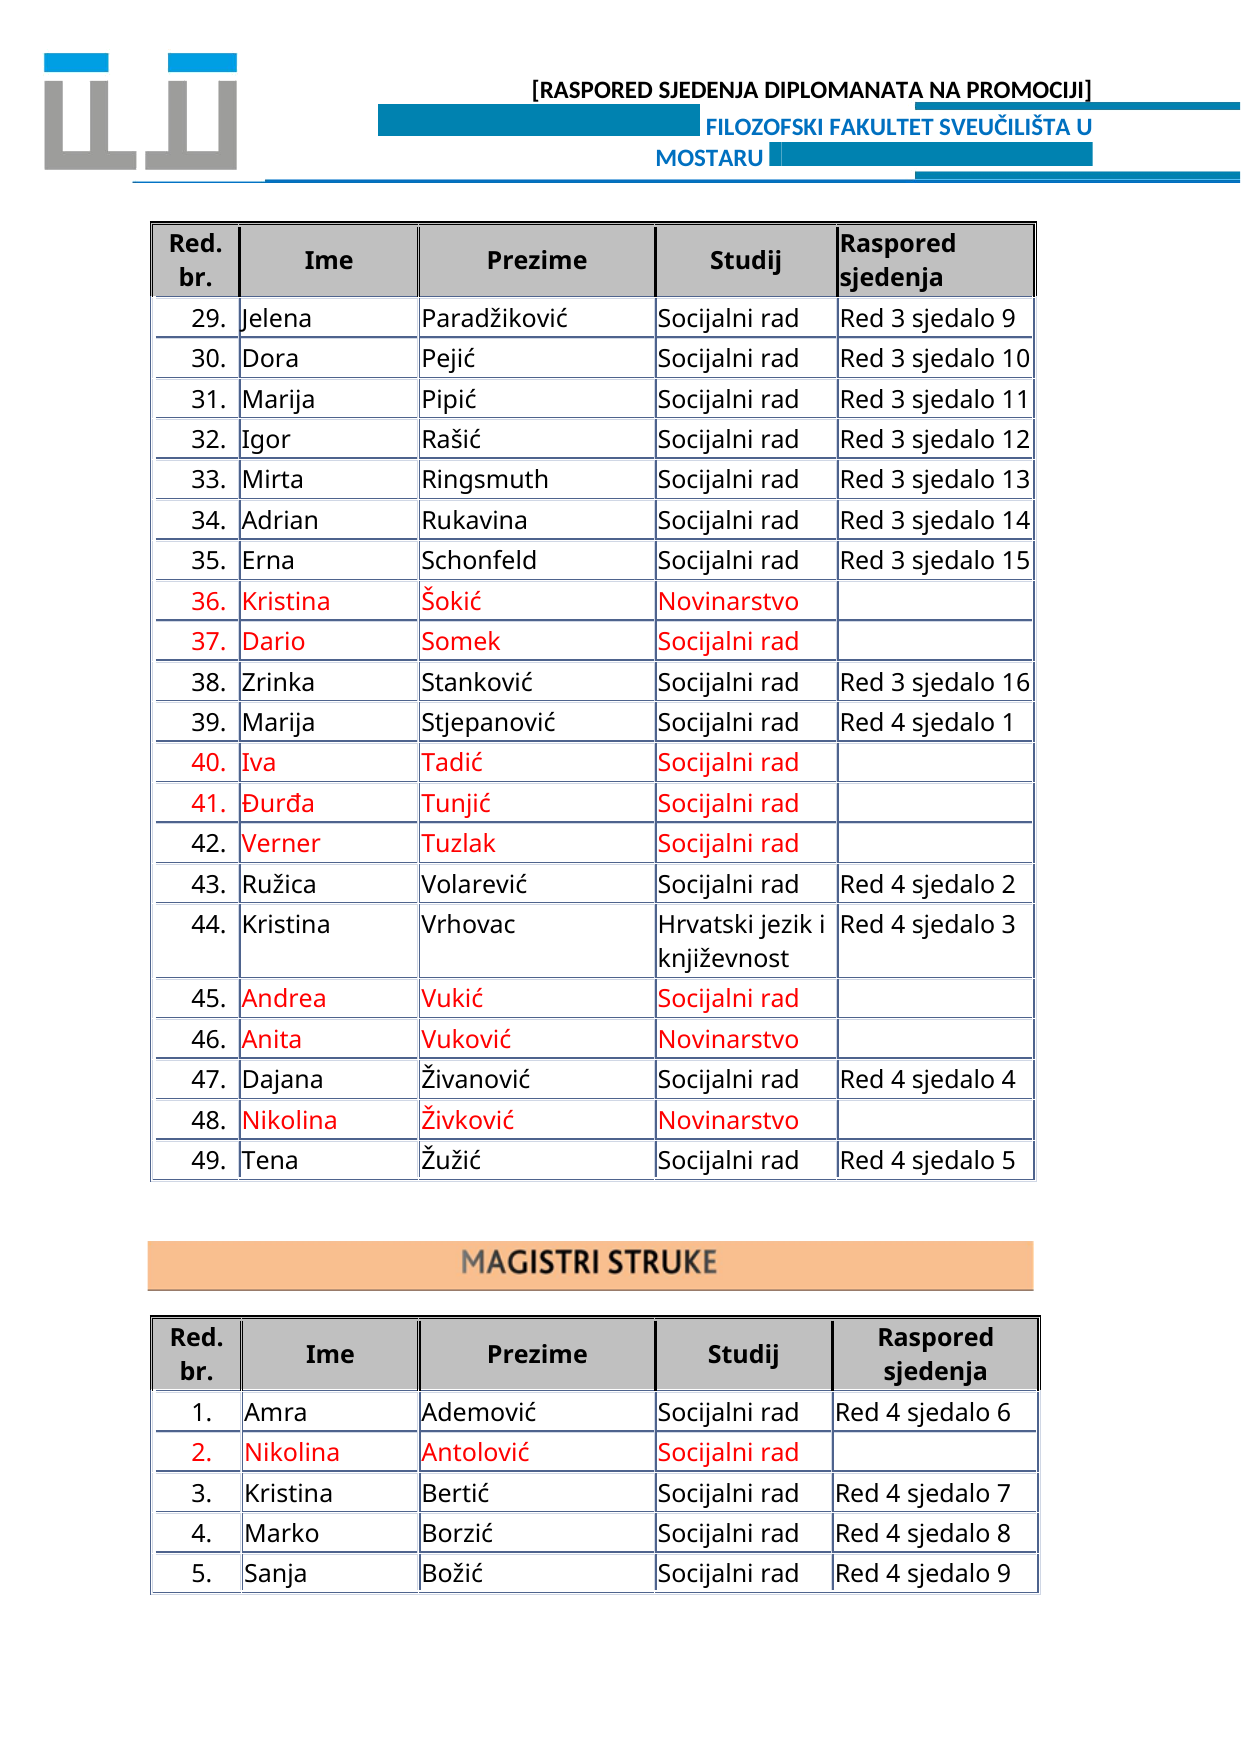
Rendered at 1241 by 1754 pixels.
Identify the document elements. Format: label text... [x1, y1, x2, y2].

table_cell Tunjić [420, 784, 654, 821]
table_cell Kristina [243, 1474, 417, 1511]
table_cell [153, 376, 238, 417]
table_cell Ringsmuth [420, 461, 654, 498]
table_cell Paradžiković [420, 299, 654, 336]
table_cell Socijalni rad [657, 339, 836, 376]
picture [147, 1241, 1034, 1291]
table_cell Pipić [420, 380, 654, 417]
table_cell Red 3 sjedalo 16 [839, 659, 1034, 700]
table_cell [839, 821, 1033, 861]
table_cell [153, 336, 238, 376]
table_cell Socijalni rad [657, 1393, 831, 1430]
table_cell Red 4 sjedalo 6 [834, 1390, 1038, 1430]
table_cell [153, 1138, 239, 1178]
table_cell Socijalni rad [657, 299, 836, 336]
picture [15, 32, 1241, 183]
table_cell Red 4 sjedalo 8 [832, 1511, 1039, 1551]
table_cell Dario [241, 622, 417, 659]
table_cell Pejić [420, 339, 654, 376]
table_cell [837, 1017, 1035, 1057]
table_cell Šokić [420, 582, 654, 619]
table_cell Socijalni rad [655, 1142, 837, 1178]
table_cell Božić [419, 1555, 655, 1592]
table_cell [151, 902, 239, 976]
table_cell Socijalni rad [657, 420, 836, 457]
table_header Ime [239, 225, 419, 296]
table_cell Rašić [420, 420, 654, 457]
table_cell [839, 976, 1034, 1017]
table_cell [153, 659, 238, 700]
table_cell Red 3 sjedalo 14 [837, 498, 1035, 538]
table_cell [153, 976, 238, 1017]
table_cell [153, 1470, 240, 1511]
table_cell [153, 1390, 240, 1430]
table_cell Volarević [420, 865, 654, 902]
table_cell Socijalni rad [657, 824, 836, 861]
table_cell Tena [239, 1142, 419, 1178]
table_cell Dajana [241, 1061, 417, 1098]
table_cell Vuković [420, 1020, 654, 1057]
table_cell Borzić [421, 1514, 654, 1551]
table_cell Nikolina [241, 1101, 417, 1138]
table_cell Schonfeld [420, 542, 654, 578]
table_cell Socijalni rad [657, 622, 836, 659]
table_cell Zrinka [241, 663, 417, 700]
table_cell [153, 619, 238, 659]
table_cell [839, 740, 1034, 781]
table_cell Iva [241, 744, 417, 781]
table_cell Socijalni rad [657, 663, 836, 700]
table_cell Red 4 sjedalo 1 [837, 700, 1035, 740]
table_header Raspored sjedenja [837, 225, 1033, 296]
table_cell [839, 579, 1034, 619]
table_header Prezime [419, 223, 655, 296]
table_header Prezime [419, 1317, 655, 1389]
table_cell Socijalni rad [657, 1474, 831, 1511]
table_cell [151, 1098, 239, 1138]
table_cell Red 3 sjedalo 15 [839, 538, 1034, 578]
table_cell Anita [241, 1020, 417, 1057]
table_cell Red 3 sjedalo 9 [837, 296, 1035, 336]
table_cell Socijalni rad [657, 501, 836, 538]
table_cell Igor [241, 420, 417, 457]
table_cell Stanković [420, 663, 654, 700]
table_cell Red 3 sjedalo 13 [839, 457, 1034, 498]
table_cell Živanović [420, 1061, 654, 1098]
table_header Raspored sjedenja [832, 1319, 1037, 1389]
table_cell Socijalni rad [657, 703, 836, 740]
table_cell Đurđa [241, 784, 417, 821]
table_cell Tuzlak [420, 824, 654, 861]
table_cell [151, 1511, 242, 1551]
table_cell Vukić [420, 980, 654, 1017]
table_cell Socijalni rad [657, 380, 836, 417]
table_cell Novinarstvo [657, 582, 836, 619]
table_cell Rukavina [420, 501, 654, 538]
table_cell Sanja [242, 1551, 419, 1592]
table_cell [837, 1098, 1035, 1138]
table_cell Red 3 sjedalo 11 [839, 376, 1034, 417]
table_cell [153, 538, 238, 578]
table_cell Stjepanović [420, 703, 654, 740]
table_cell Hrvatski jezik i književnost [657, 905, 836, 976]
table_cell [839, 619, 1033, 659]
table_cell Erna [241, 542, 417, 578]
table_cell [151, 1017, 239, 1057]
table_cell Socijalni rad [657, 865, 836, 902]
table_cell Jelena [241, 299, 417, 336]
table_cell [151, 417, 239, 457]
table_cell Vrhovac [420, 905, 654, 976]
table_cell Andrea [241, 980, 417, 1017]
table_cell Red 4 sjedalo 7 [834, 1470, 1038, 1511]
table_cell [151, 498, 239, 538]
table_cell Novinarstvo [657, 1020, 836, 1057]
table_cell Socijalni rad [657, 1514, 831, 1551]
table_cell Ružica [241, 865, 417, 902]
table_cell Nikolina [243, 1433, 417, 1470]
table_cell Adrian [241, 501, 417, 538]
table_header Studij [655, 1319, 832, 1389]
table_cell Red 4 sjedalo 3 [837, 902, 1035, 976]
table_cell Socijalni rad [657, 744, 836, 781]
table_cell [153, 740, 238, 781]
table_cell [151, 700, 239, 740]
table_header Red. br. [153, 223, 239, 296]
table_cell Red 3 sjedalo 12 [837, 417, 1035, 457]
table_cell Ademović [421, 1393, 654, 1430]
table_cell Žužić [419, 1142, 655, 1178]
table_cell Verner [241, 824, 417, 861]
table_cell Socijalni rad [657, 980, 836, 1017]
table_cell Dora [241, 339, 417, 376]
table_cell [151, 296, 239, 336]
table_cell [153, 1551, 242, 1592]
table_cell Živković [420, 1101, 654, 1138]
table_cell Socijalni rad [657, 1433, 831, 1470]
table_cell [834, 1430, 1037, 1470]
table_cell Novinarstvo [657, 1101, 836, 1138]
table_cell [153, 1057, 238, 1098]
table_cell Tadić [420, 744, 654, 781]
table_cell Somek [420, 622, 654, 659]
table_cell [153, 579, 238, 619]
table_cell Red 3 sjedalo 10 [839, 336, 1033, 376]
table_cell Kristina [241, 582, 417, 619]
table_cell Kristina [241, 905, 417, 976]
table_cell Amra [243, 1393, 417, 1430]
table_header Studij [655, 223, 837, 296]
table_cell [153, 1430, 240, 1470]
table_cell Red 4 sjedalo 5 [837, 1138, 1034, 1178]
table_cell [837, 781, 1035, 821]
table_cell Socijalni rad [655, 1555, 832, 1592]
table_cell Socijalni rad [657, 461, 836, 498]
table_cell Socijalni rad [657, 1061, 836, 1098]
table_cell Marija [241, 380, 417, 417]
table_cell Red 4 sjedalo 9 [832, 1551, 1038, 1592]
table_cell [153, 861, 238, 902]
table_cell Socijalni rad [657, 784, 836, 821]
table_cell Socijalni rad [657, 542, 836, 578]
table_cell Mirta [241, 461, 417, 498]
table_header Ime [242, 1317, 419, 1389]
table_cell [151, 781, 239, 821]
table_cell Marko [243, 1514, 417, 1551]
table_cell [153, 457, 238, 498]
table_cell Red 4 sjedalo 2 [839, 861, 1034, 902]
table_cell Red 4 sjedalo 4 [839, 1057, 1034, 1098]
table_cell Antolović [421, 1433, 654, 1470]
table_cell [153, 821, 238, 861]
table_header Red. br. [153, 1319, 242, 1389]
table_cell Marija [241, 703, 417, 740]
table_cell Bertić [421, 1474, 654, 1511]
